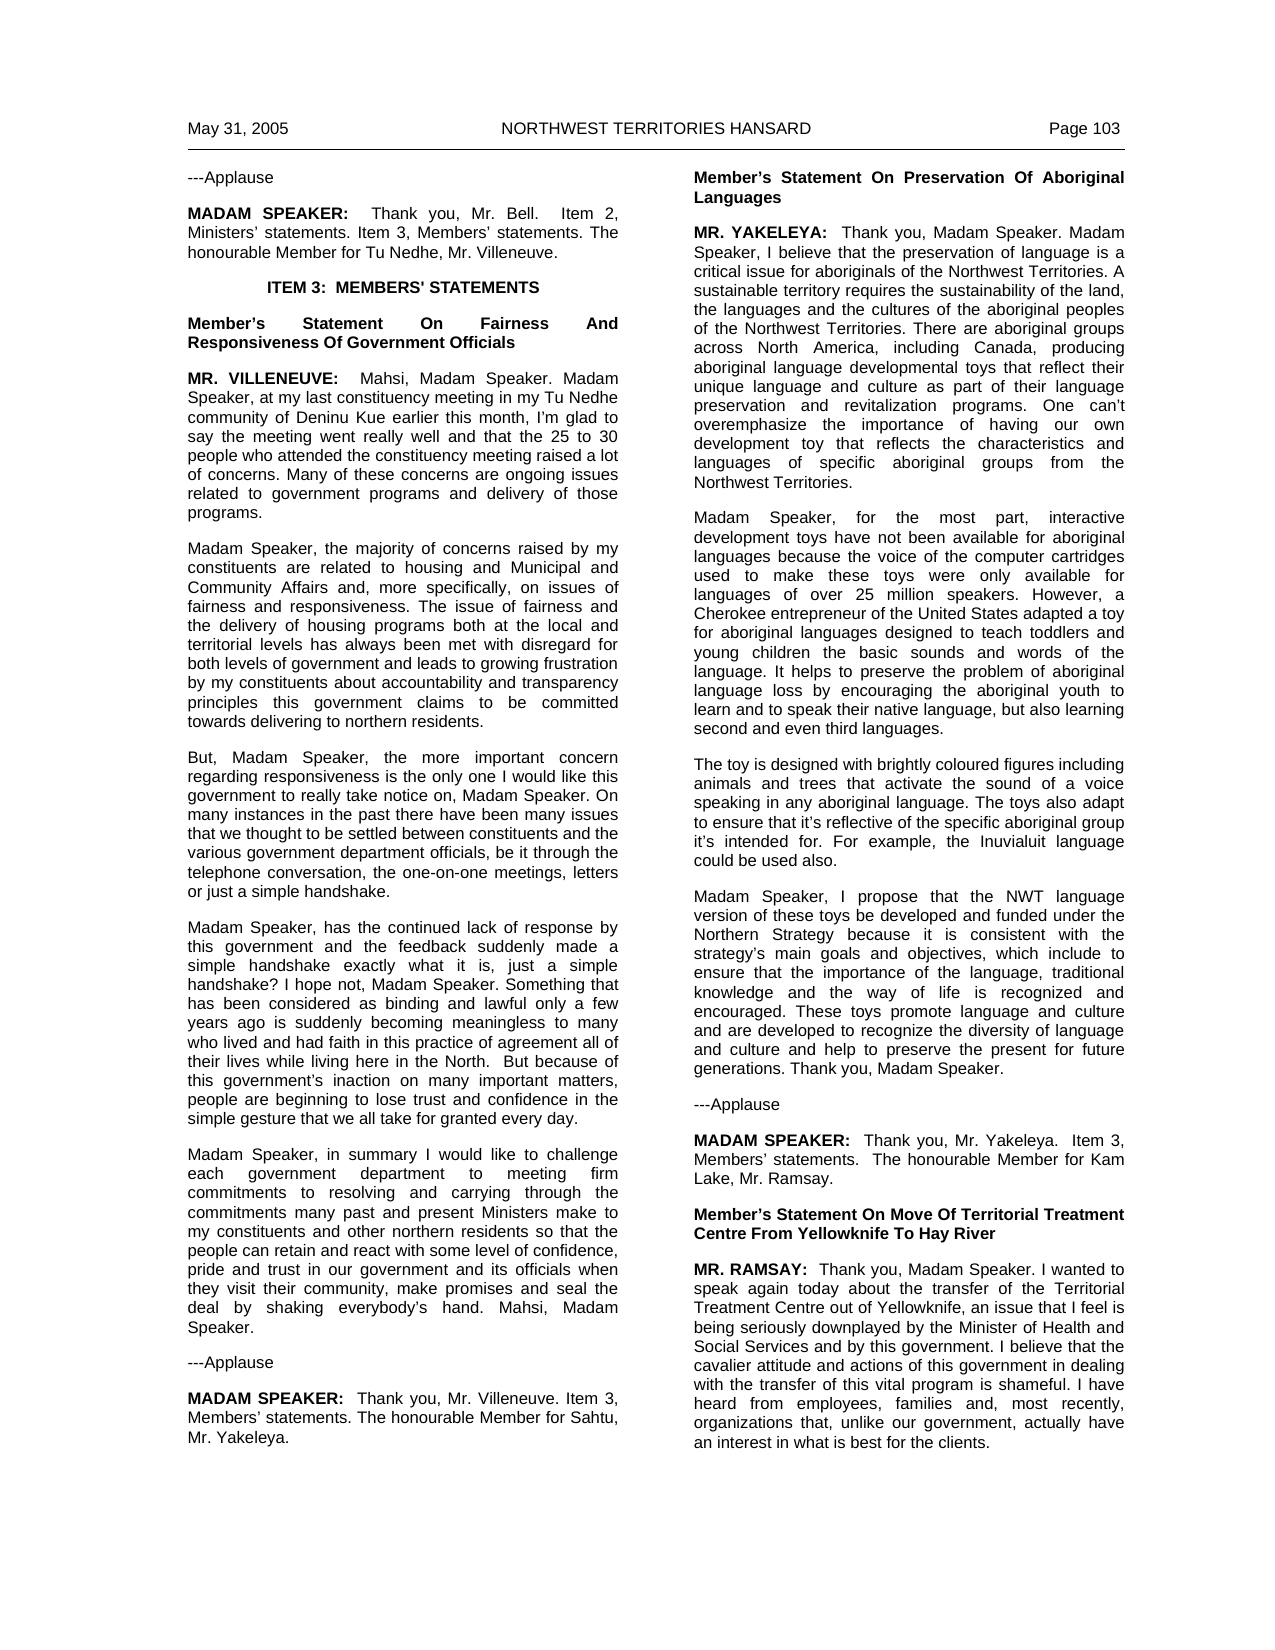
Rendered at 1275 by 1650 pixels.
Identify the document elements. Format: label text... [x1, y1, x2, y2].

text MR. YAKELEYA: Thank you, Madam Speaker. Madam Speaker, I believe that the preservation of language is a critical issue for aboriginals of the . A sustainable territory requires the sustainability of the land, the languages and the cultures of the aboriginal peoples of the . There are aboriginal groups across , including , producing aboriginal language developmental toys that reflect their unique language and culture as part of their language preservation and revitalization programs. One can’t overemphasize the importance of having our own development toy that reflects the characteristics and languages of specific aboriginal groups from the . [694, 223, 1125, 492]
subtitle ITEM 3: MEMBERS' STATEMENTS [187, 278, 619, 297]
text Madam Speaker, I propose that the NWT language version of these toys be developed and funded under the Northern Strategy because it is consistent with the strategy’s main goals and objectives, which include to ensure that the importance of the language, traditional knowledge and the way of life is recognized and encouraged. These toys promote language and culture and are developed to recognize the diversity of language and culture and help to preserve the present for future generations. Thank you, Madam Speaker. [694, 887, 1125, 1078]
text Madam Speaker, in summary I would like to challenge each government department to meeting firm commitments to resolving and carrying through the commitments many past and present Ministers make to my constituents and other northern residents so that the people can retain and react with some level of confidence, pride and trust in our government and its officials when they visit their community, make promises and seal the deal by shaking everybody’s hand. Mahsi, Madam Speaker. [187, 1145, 619, 1337]
subtitle Member’s Statement On Fairness And Responsiveness Of Government Officials [187, 314, 619, 352]
text MR. RAMSAY: Thank you, Madam Speaker. I wanted to speak again today about the transfer of the Territorial Treatment Centre out of Yellowknife, an issue that I feel is being seriously downplayed by the Minister of Health and Social Services and by this government. I believe that the cavalier attitude and actions of this government in dealing with the transfer of this vital program is shameful. I have heard from employees, families and, most recently, organizations that, unlike our government, actually have an interest in what is best for the clients. [694, 1260, 1125, 1452]
text ---Applause [694, 1095, 1125, 1114]
text Madam Speaker, has the continued lack of response by this government and the feedback suddenly made a simple handshake exactly what it is, just a simple handshake? I hope not, Madam Speaker. Something that has been considered as binding and lawful only a few years ago is suddenly becoming meaningless to many who lived and had faith in this practice of agreement all of their lives while living here in the North. But because of this government’s inaction on many important matters, people are beginning to lose trust and confidence in the simple gesture that we all take for granted every day. [187, 917, 619, 1128]
text The toy is designed with brightly coloured figures including animals and trees that activate the sound of a voice speaking in any aboriginal language. The toys also adapt to ensure that it’s reflective of the specific aboriginal group it’s intended for. For example, the Inuvialuit language could be used also. [694, 755, 1125, 870]
text MADAM SPEAKER: Thank you, Mr. Yakeleya. Item 3, Members’ statements. The honourable Member for , Mr. Ramsay. [694, 1131, 1125, 1188]
text MR. VILLENEUVE: Mahsi, Madam Speaker. Madam Speaker, at my last constituency meeting in my Tu Nedhe community of Deninu Kue earlier this month, I’m glad to say the meeting went really well and that the 25 to 30 people who attended the constituency meeting raised a lot of concerns. Many of these concerns are ongoing issues related to government programs and delivery of those programs. [187, 369, 619, 522]
text MADAM SPEAKER: Thank you, Mr. Bell. Item 2, Ministers’ statements. Item 3, Members’ statements. The honourable Member for Tu Nedhe, Mr. Villeneuve. [187, 204, 619, 262]
text Madam Speaker, the majority of concerns raised by my constituents are related to housing and Municipal and Community Affairs and, more specifically, on issues of fairness and responsiveness. The issue of fairness and the delivery of housing programs both at the local and territorial levels has always been met with disregard for both levels of government and leads to growing frustration by my constituents about accountability and transparency principles this government claims to be committed towards delivering to northern residents. [187, 539, 619, 731]
text ---Applause [187, 1353, 619, 1372]
subtitle Member’s Statement On Preservation Of Aboriginal Languages [694, 168, 1125, 207]
text ---Applause [187, 168, 619, 187]
text MADAM SPEAKER: Thank you, Mr. Villeneuve. Item 3, Members’ statements. The honourable Member for Sahtu, Mr. Yakeleya. [187, 1389, 619, 1447]
subtitle Member’s Statement On Move Of Territorial Treatment Centre From To [694, 1205, 1125, 1243]
text Madam Speaker, for the most part, interactive development toys have not been available for aboriginal languages because the voice of the computer cartridges used to make these toys were only available for languages of over 25 million speakers. However, a Cherokee entrepreneur of the adapted a toy for aboriginal languages designed to teach toddlers and young children the basic sounds and words of the language. It helps to preserve the problem of aboriginal language loss by encouraging the aboriginal youth to learn and to speak their native language, but also learning second and even third languages. [694, 508, 1125, 738]
text But, Madam Speaker, the more important concern regarding responsiveness is the only one I would like this government to really take notice on, Madam Speaker. On many instances in the past there have been many issues that we thought to be settled between constituents and the various government department officials, be it through the telephone conversation, the one-on-one meetings, letters or just a simple handshake. [187, 747, 619, 901]
